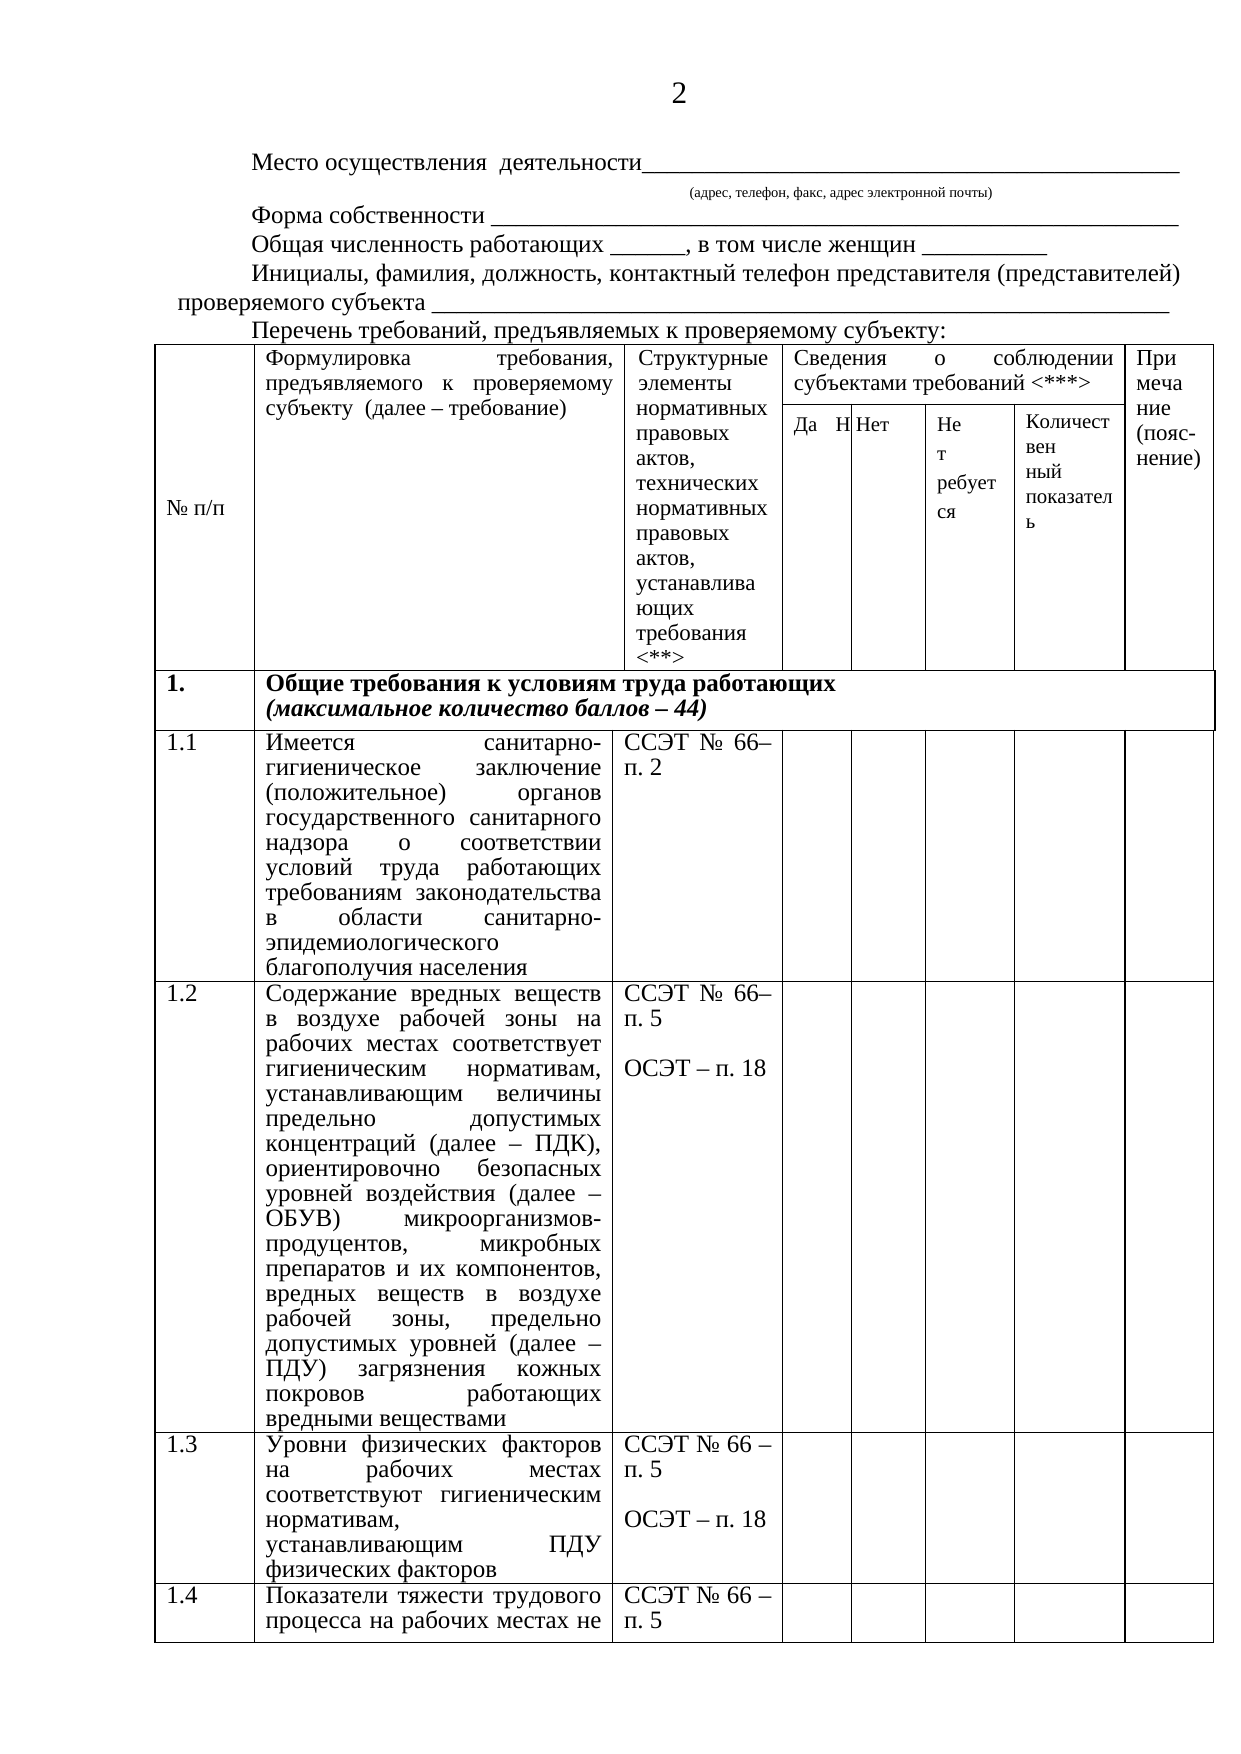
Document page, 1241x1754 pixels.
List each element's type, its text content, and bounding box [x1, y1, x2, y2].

table_header № п/п [156, 345, 254, 670]
table_cell 1.4 [156, 1584, 254, 1642]
table_cell 1.3 [156, 1433, 254, 1583]
table_cell [1015, 1433, 1124, 1583]
table_header Формулировка требования, предъявляемого к проверяемому субъекту (далее – требование) [255, 345, 624, 670]
text Форма собственности _______________________________________________________ [177, 201, 1181, 229]
table_cell [926, 1433, 1014, 1583]
table_cell ССЭТ № 66– п. 5 ОСЭТ – п. 18 [613, 982, 782, 1432]
table_cell [852, 1433, 925, 1583]
table_cell Н Нет [852, 405, 925, 670]
table_cell [926, 1584, 1014, 1642]
table_cell ССЭТ № 66– п. 2 [613, 731, 782, 981]
table_cell [1126, 982, 1213, 1432]
table_cell Не требуется [926, 405, 1014, 670]
table_cell 1.1 [156, 731, 254, 981]
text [177, 176, 1181, 201]
table_cell Количествен ный показатель [1015, 405, 1124, 670]
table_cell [255, 1584, 612, 1642]
table_cell [783, 1584, 851, 1642]
table_cell [1015, 731, 1124, 981]
table_cell [783, 1433, 851, 1583]
table_cell [852, 1584, 925, 1642]
table_cell Да [783, 405, 851, 670]
table_cell Содержание вредных веществ в воздухе рабочей зоны на рабочих местах соответствует гигиеническим нормативам, устанавливающим величины предельно допустимых концентраций (далее – ПДК), ориентировочно безопасных уровней воздействия (далее – ОБУВ) микроорганизмов-продуцентов, микробных препаратов и их компонентов, вредных веществ в воздухе рабочей зоны, предельно допустимых уровней (далее – ПДУ) загрязнения кожных покровов работающих вредными веществами [255, 982, 612, 1432]
text Инициалы, фамилия, должность, контактный телефон представителя (представителей) проверяемого субъекта ___________________________________________________________ [177, 258, 1181, 316]
table_cell Уровни физических факторов на рабочих местах соответствуют гигиеническим нормативам, устанавливающим ПДУ физических факторов [255, 1433, 612, 1583]
table_cell [1015, 982, 1124, 1432]
table_header Структурные элементы нормативных правовых актов, технических нормативных правовых актов, устанавливающих требования <**> [625, 345, 782, 670]
table_header При меча ние (пояс- нение) [1126, 345, 1213, 670]
table_cell [783, 731, 851, 981]
table_cell [852, 731, 925, 981]
text Общая численность работающих ______, в том числе женщин __________ [177, 229, 1181, 258]
table_cell [926, 982, 1014, 1432]
table_cell Общие требования к условиям труда работающих (максимальное количество баллов – 44) [255, 671, 1214, 729]
table_cell [1126, 1433, 1213, 1583]
table_cell [1126, 731, 1213, 981]
text Перечень требований, предъявляемых к проверяемому субъекту: [177, 316, 1181, 344]
table_cell [1015, 1584, 1124, 1642]
table_cell Имеется санитарно-гигиеническое заключение (положительное) органов государственного санитарного надзора о соответствии условий труда работающих требованиям законодательства в области санитарно-эпидемиологического благополучия населения [255, 731, 612, 981]
table_cell ССЭТ № 66 – п. 5 ОСЭТ – п. 18 [613, 1433, 782, 1583]
table_cell 1. [156, 671, 254, 729]
table_cell [1126, 1584, 1213, 1642]
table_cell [613, 1584, 782, 1642]
table_cell [852, 982, 925, 1432]
text Место осуществления деятельности___________________________________________ [177, 147, 1181, 176]
table_cell 1.2 [156, 982, 254, 1432]
table_cell [783, 982, 851, 1432]
table_header Сведения о соблюдении субъектами требований <***> [783, 345, 1124, 403]
table_cell [926, 731, 1014, 981]
